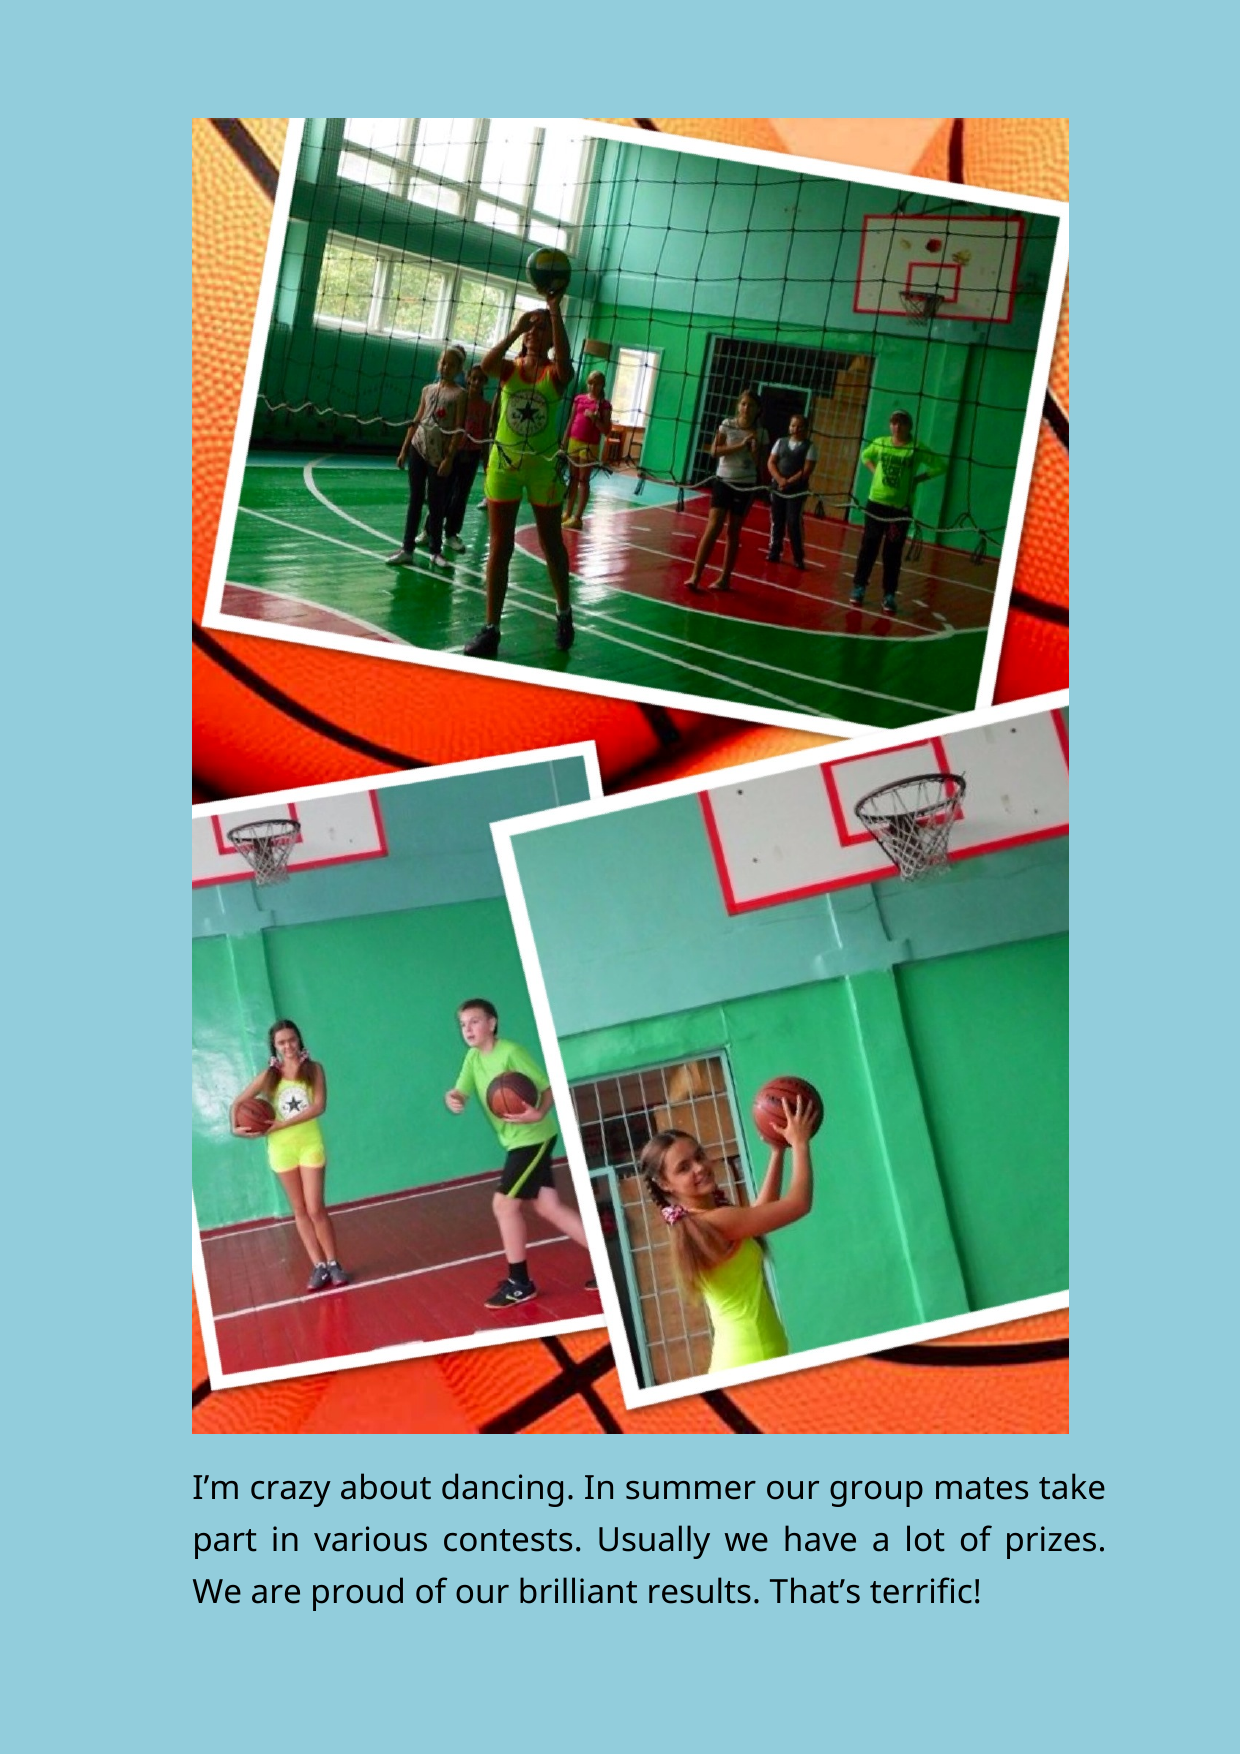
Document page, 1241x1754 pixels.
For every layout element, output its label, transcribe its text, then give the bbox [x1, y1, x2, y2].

text I’m crazy about dancing. In summer our group mates take part in various contests. Usually we have a lot of prizes. We are proud of our brilliant results. That’s terrific! [192, 1464, 1107, 1613]
picture [192, 118, 1069, 1434]
